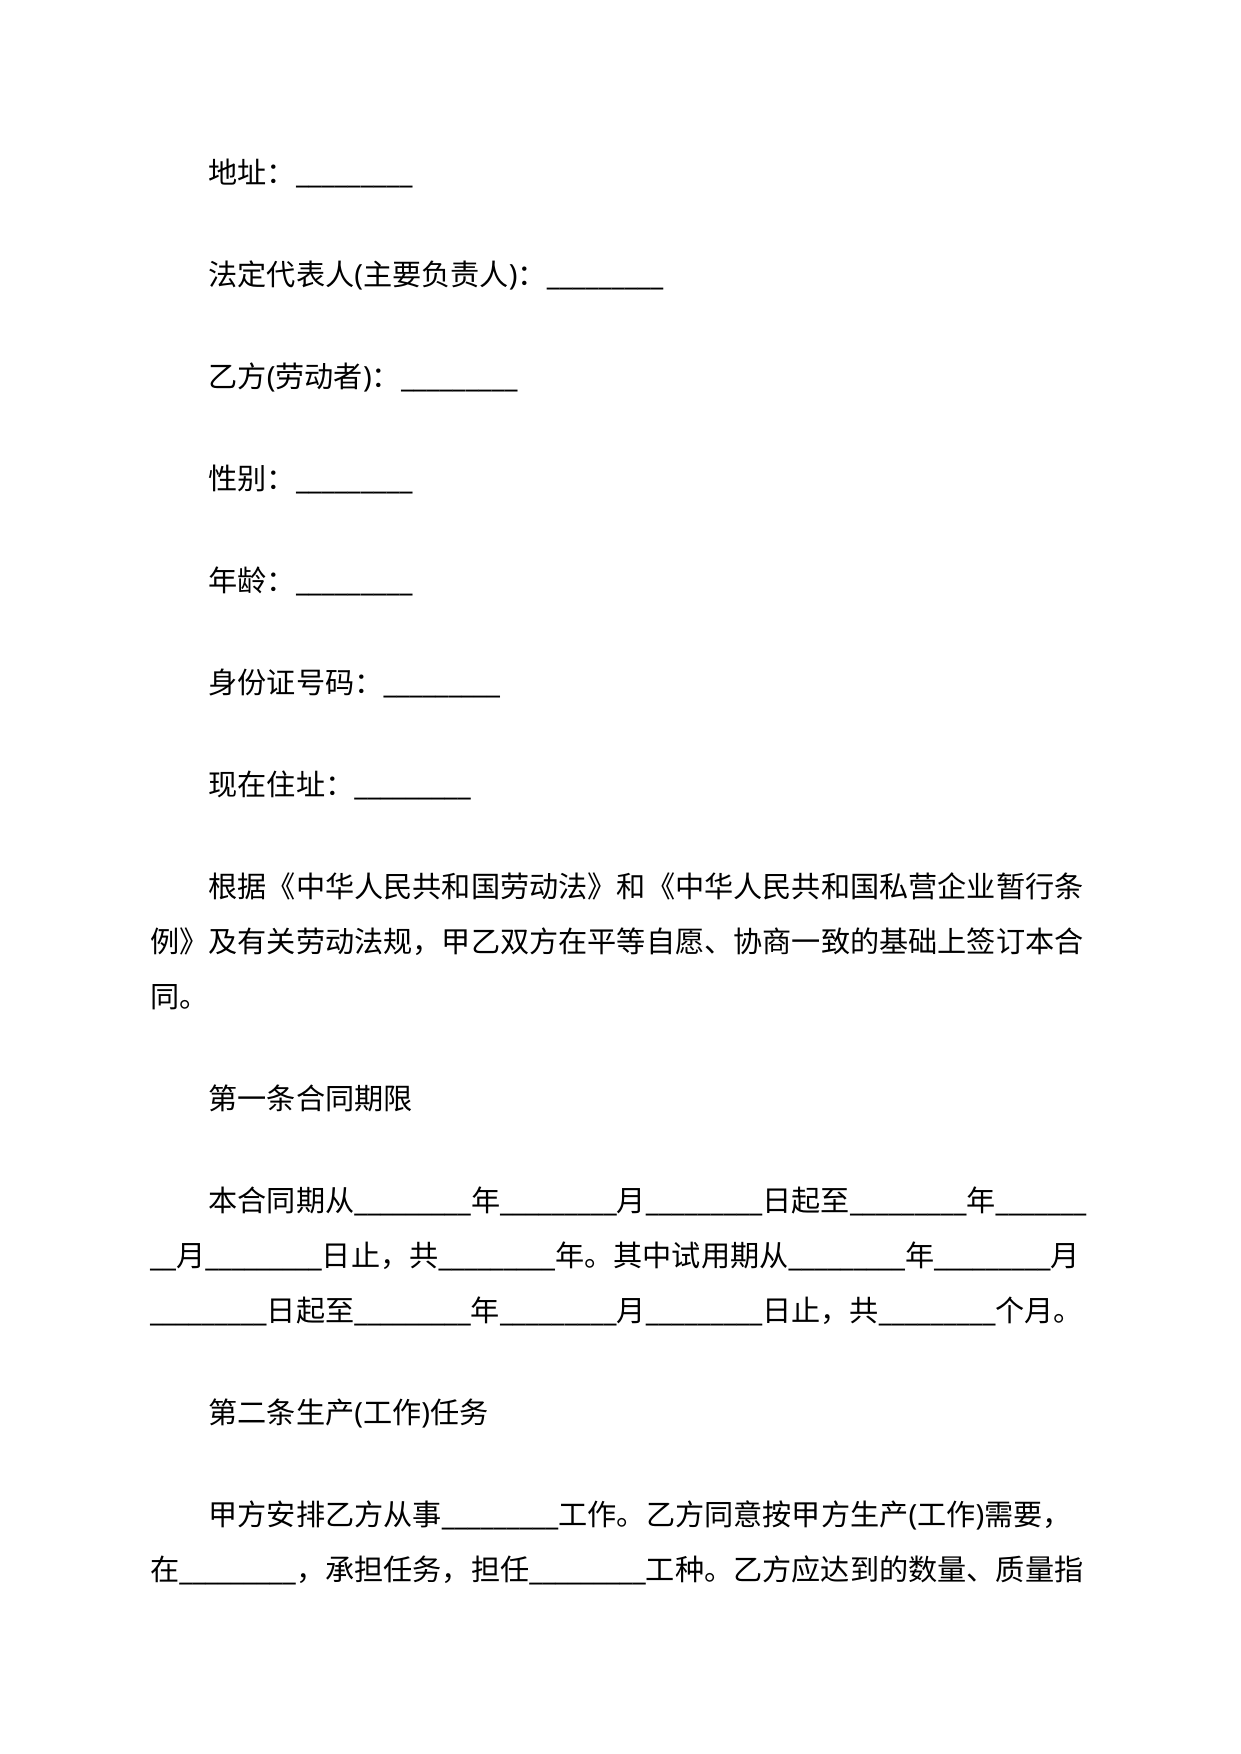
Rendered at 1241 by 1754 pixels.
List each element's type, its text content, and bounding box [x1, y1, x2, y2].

text 第二条生产(工作)任务 [150, 1389, 1090, 1432]
text 乙方(劳动者)：_________ [150, 354, 1090, 396]
text 地址：_________ [150, 150, 1090, 192]
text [150, 1491, 1090, 1588]
text 年龄：_________ [150, 558, 1090, 600]
text 根据《中华人民共和国劳动法》和《中华人民共和国私营企业暂行条例》及有关劳动法规，甲乙双方在平等自愿、协商一致的基础上签订本合同。 [150, 864, 1090, 1016]
text 第一条合同期限 [150, 1075, 1090, 1118]
text 法定代表人(主要负责人)：_________ [150, 252, 1090, 294]
text 本合同期从_________年_________月_________日起至_________年_________月_________日止，共_________年。其中试用期从_________年_________月_________日起至_________年_________月_________日止，共_________个月。 [150, 1177, 1090, 1329]
text 性别：_________ [150, 456, 1090, 498]
text 现在住址：_________ [150, 762, 1090, 804]
text 身份证号码：_________ [150, 660, 1090, 702]
